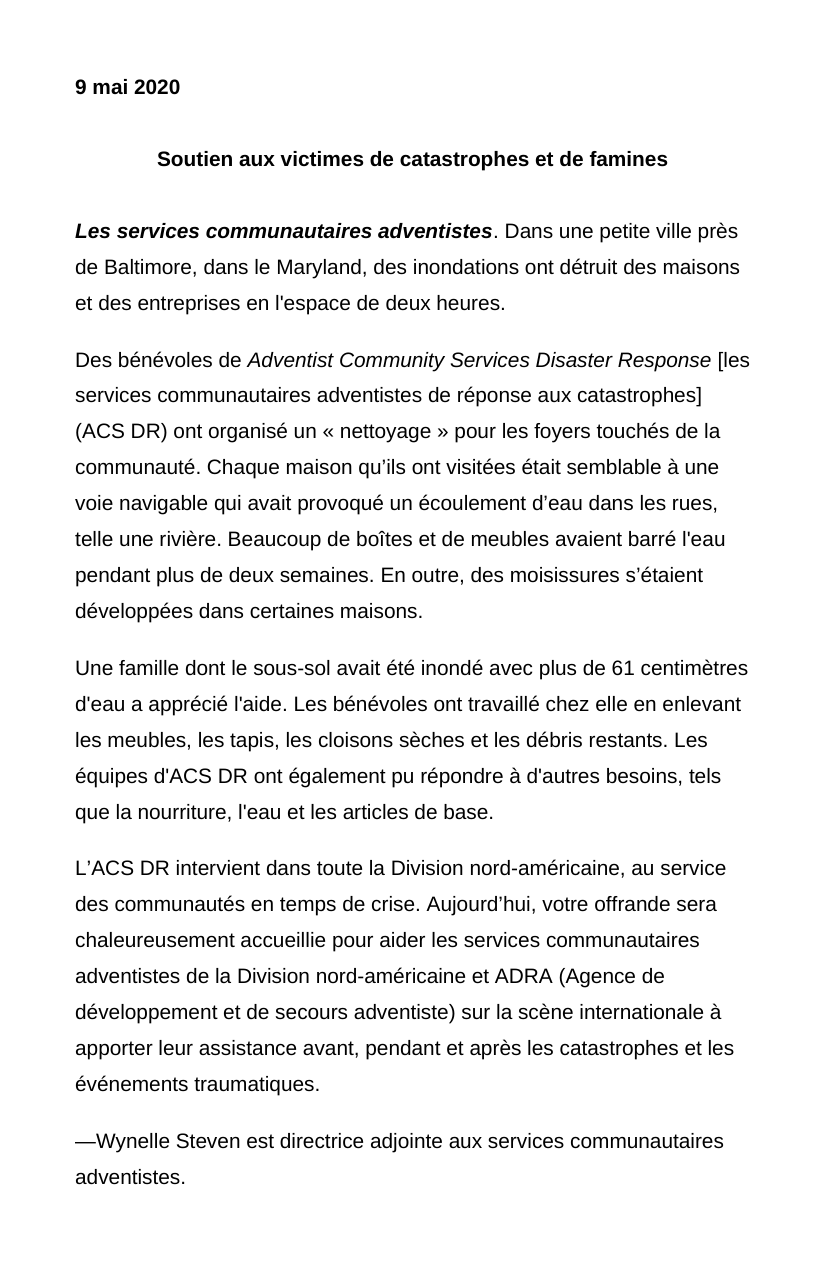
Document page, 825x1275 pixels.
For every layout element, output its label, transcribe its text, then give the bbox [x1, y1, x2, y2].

text Des bénévoles de Adventist Community Services Disaster Response [les services communautaires adventistes de réponse aux catastrophes] (ACS DR) ont organisé un « nettoyage » pour les foyers touchés de la communauté. Chaque maison qu’ils ont visitées était semblable à une voie navigable qui avait provoqué un écoulement d’eau dans les rues, telle une rivière. Beaucoup de boîtes et de meubles avaient barré l'eau pendant plus de deux semaines. En outre, des moisissures s’étaient développées dans certaines maisons. [75, 347, 750, 623]
text L’ACS DR intervient dans toute la Division nord-américaine, au service des communautés en temps de crise. Aujourd’hui, votre offrande sera chaleureusement accueillie pour aider les services communautaires adventistes de la Division nord-américaine et ADRA (Agence de développement et de secours adventiste) sur la scène internationale à apporter leur assistance avant, pendant et après les catastrophes et les événements traumatiques. [75, 856, 750, 1096]
text Soutien aux victimes de catastrophes et de famines [75, 147, 750, 171]
text 9 mai 2020 [75, 75, 750, 99]
text —Wynelle Steven est directrice adjointe aux services communautaires adventistes. [75, 1129, 750, 1188]
text Les services communautaires adventistes. Dans une petite ville près de Baltimore, dans le Maryland, des inondations ont détruit des maisons et des entreprises en l'espace de deux heures. [75, 219, 750, 314]
text Une famille dont le sous-sol avait été inondé avec plus de 61 centimètres d'eau a apprécié l'aide. Les bénévoles ont travaillé chez elle en enlevant les meubles, les tapis, les cloisons sèches et les débris restants. Les équipes d'ACS DR ont également pu répondre à d'autres besoins, tels que la nourriture, l'eau et les articles de base. [75, 656, 750, 823]
